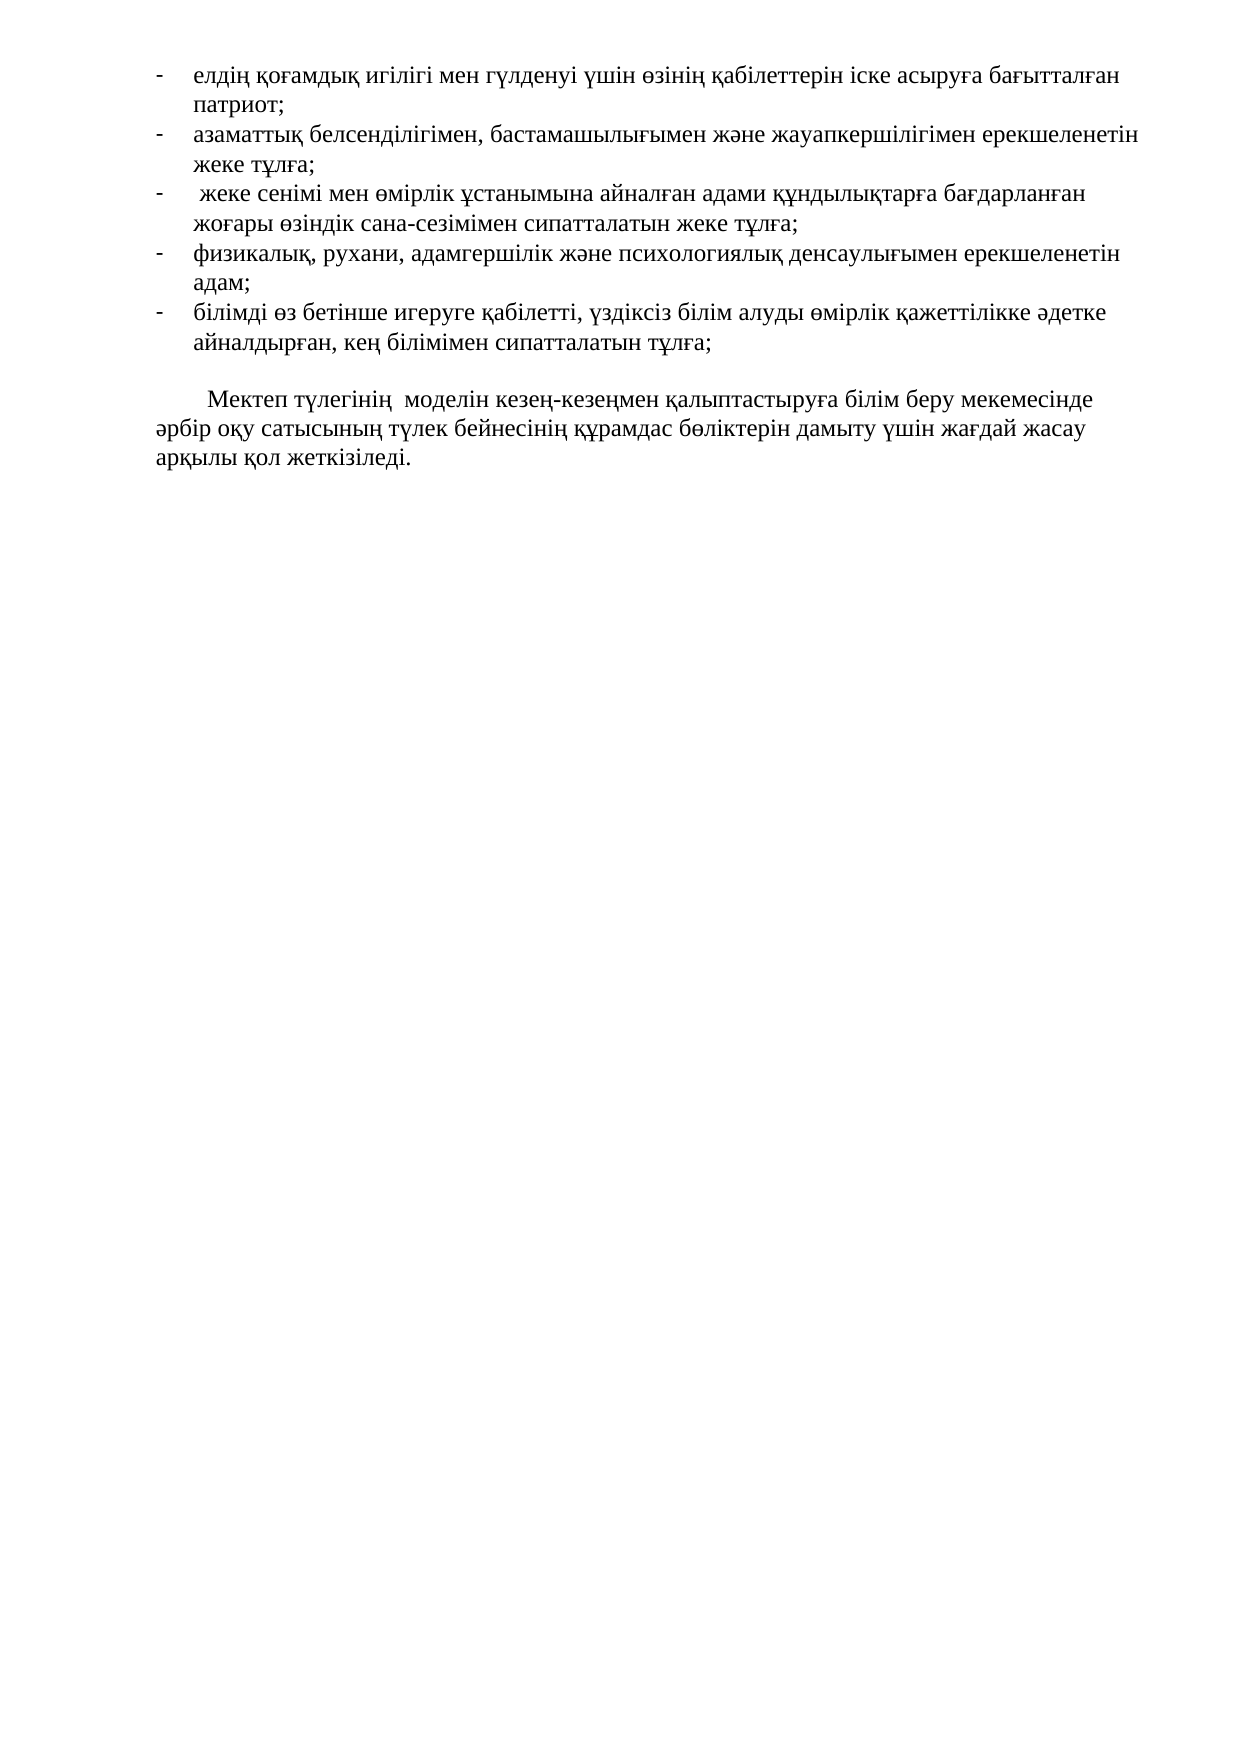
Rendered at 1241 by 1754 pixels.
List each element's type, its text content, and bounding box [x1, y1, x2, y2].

list физикалық, рухани, адамгершілік және психологиялық денсаулығымен ерекшеленетін адам; [156, 237, 1152, 296]
text Мектеп түлегінің моделін кезең-кезеңмен қалыптастыруға білім беру мекемесінде әрбір оқу сатысының түлек бейнесінің құрамдас бөліктерін дамыту үшін жағдай жасау арқылы қол жеткізіледі. [156, 384, 1152, 470]
list білімді өз бетінше игеруге қабілетті, үздіксіз білім алуды өмірлік қажеттілікке әдетке айналдырған, кең білімімен сипатталатын тұлға; [156, 296, 1152, 355]
list азаматтық белсенділігімен, бастамашылығымен және жауапкершілігімен ерекшеленетін жеке тұлға; [156, 118, 1152, 178]
list жеке сенімі мен өмірлік ұстанымына айналған адами құндылықтарға бағдарланған жоғары өзіндік сана-сезімімен сипатталатын жеке тұлға; [156, 178, 1152, 237]
list елдің қоғамдық игілігі мен гүлденуі үшін өзінің қабілеттерін іске асыруға бағытталған патриот; [156, 59, 1152, 118]
